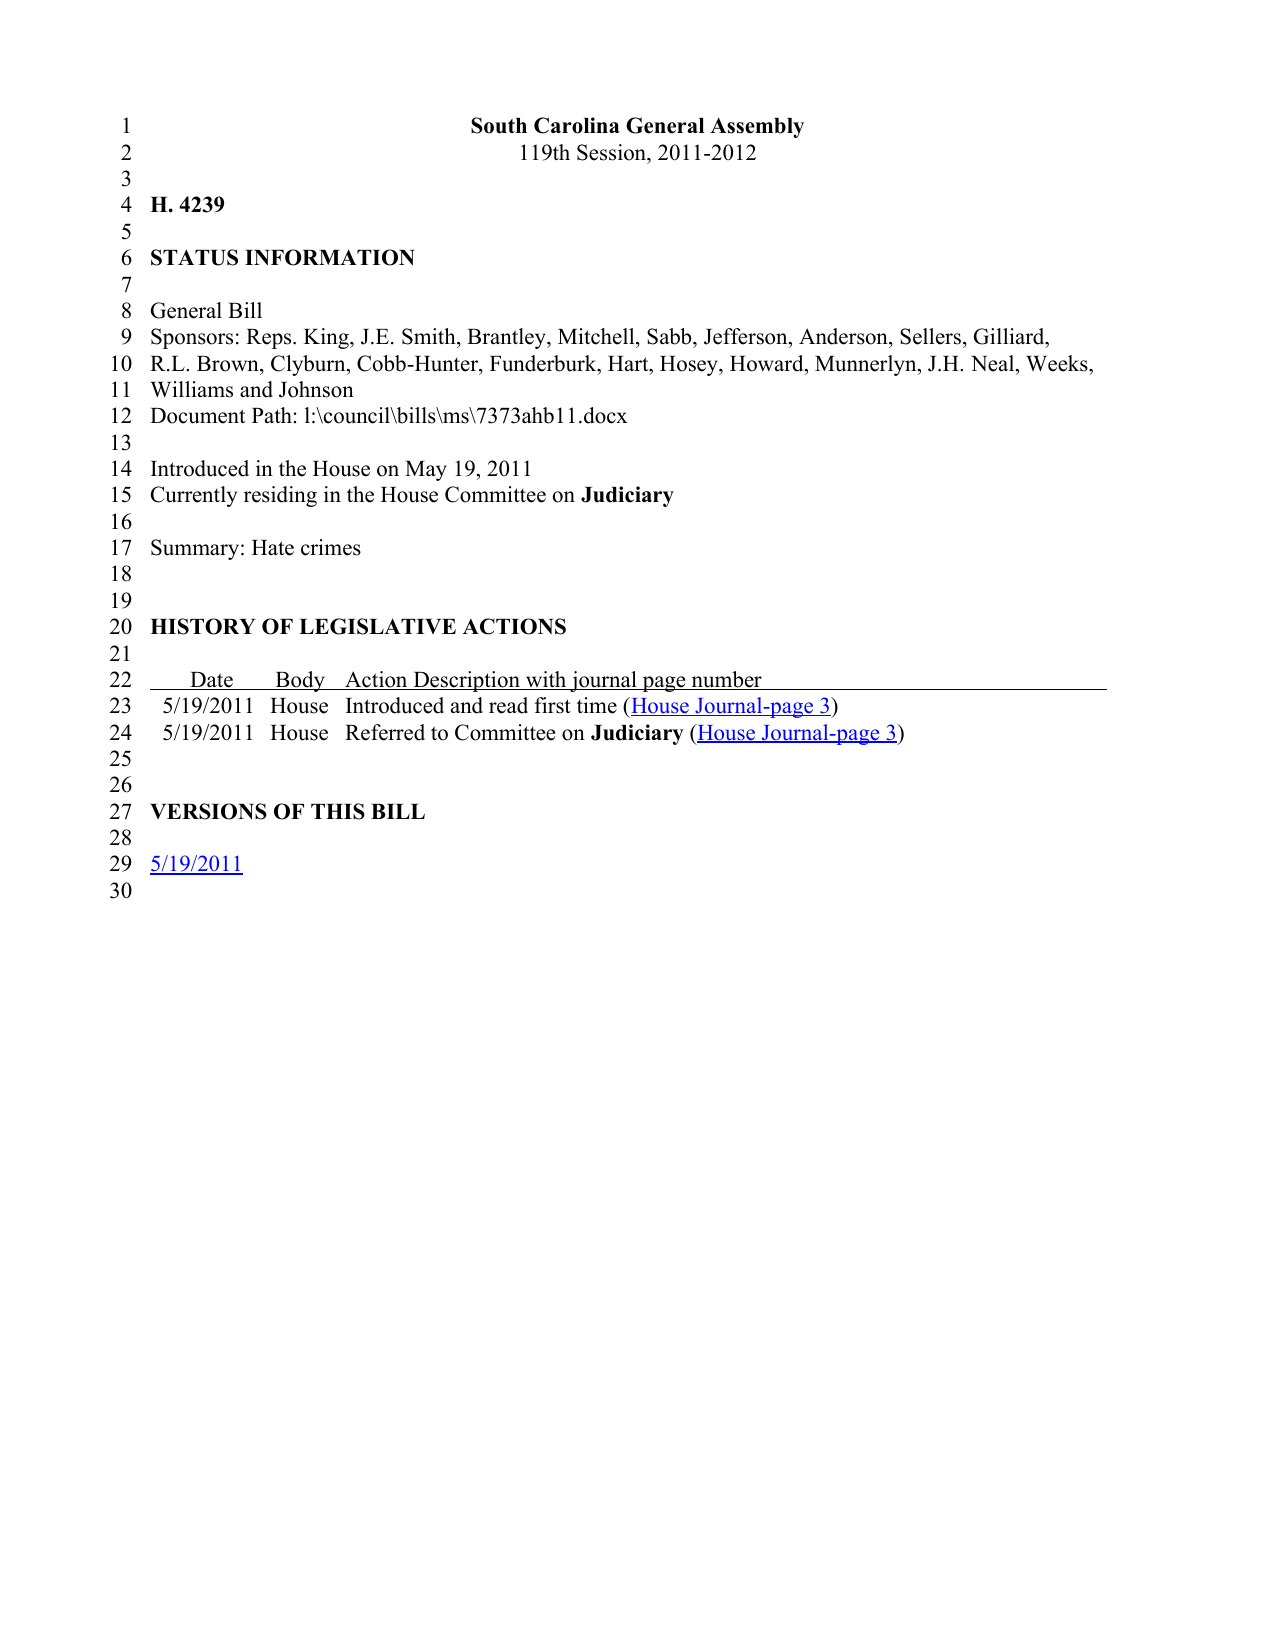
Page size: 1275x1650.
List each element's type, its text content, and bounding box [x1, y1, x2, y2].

text Date Body Action Description with journal page number [150, 666, 1125, 692]
text Summary: Hate crimes [150, 534, 1125, 561]
text 5/19/2011 House Introduced and read first time (House Journal-page 3) [150, 692, 1125, 719]
text Currently residing in the House Committee on Judiciary [150, 481, 1125, 508]
text Document Path: l:\council\bills\ms\7373ahb11.docx [150, 402, 1125, 429]
text HISTORY OF LEGISLATIVE ACTIONS [150, 613, 1125, 639]
text VERSIONS OF THIS BILL [150, 798, 1125, 824]
text South Carolina General Assembly [150, 112, 1125, 139]
text H. 4239 [150, 192, 1125, 218]
text Introduced in the House on May 19, 2011 [150, 455, 1125, 481]
text 119th Session, 2011-2012 [150, 139, 1125, 165]
text 5/19/2011 [150, 850, 1125, 877]
text STATUS INFORMATION [150, 244, 1125, 271]
text Sponsors: Reps. King, J.E. Smith, Brantley, Mitchell, Sabb, Jefferson, Anderson, Sellers, Gilliard, R.L. Brown, Clyburn, Cobb-Hunter, Funderburk, Hart, Hosey, Howard, Munnerlyn, J.H. Neal, Weeks, Williams and Johnson [150, 323, 1125, 402]
text General Bill [150, 297, 1125, 323]
text 5/19/2011 House Referred to Committee on Judiciary (House Journal-page 3) [150, 719, 1125, 745]
